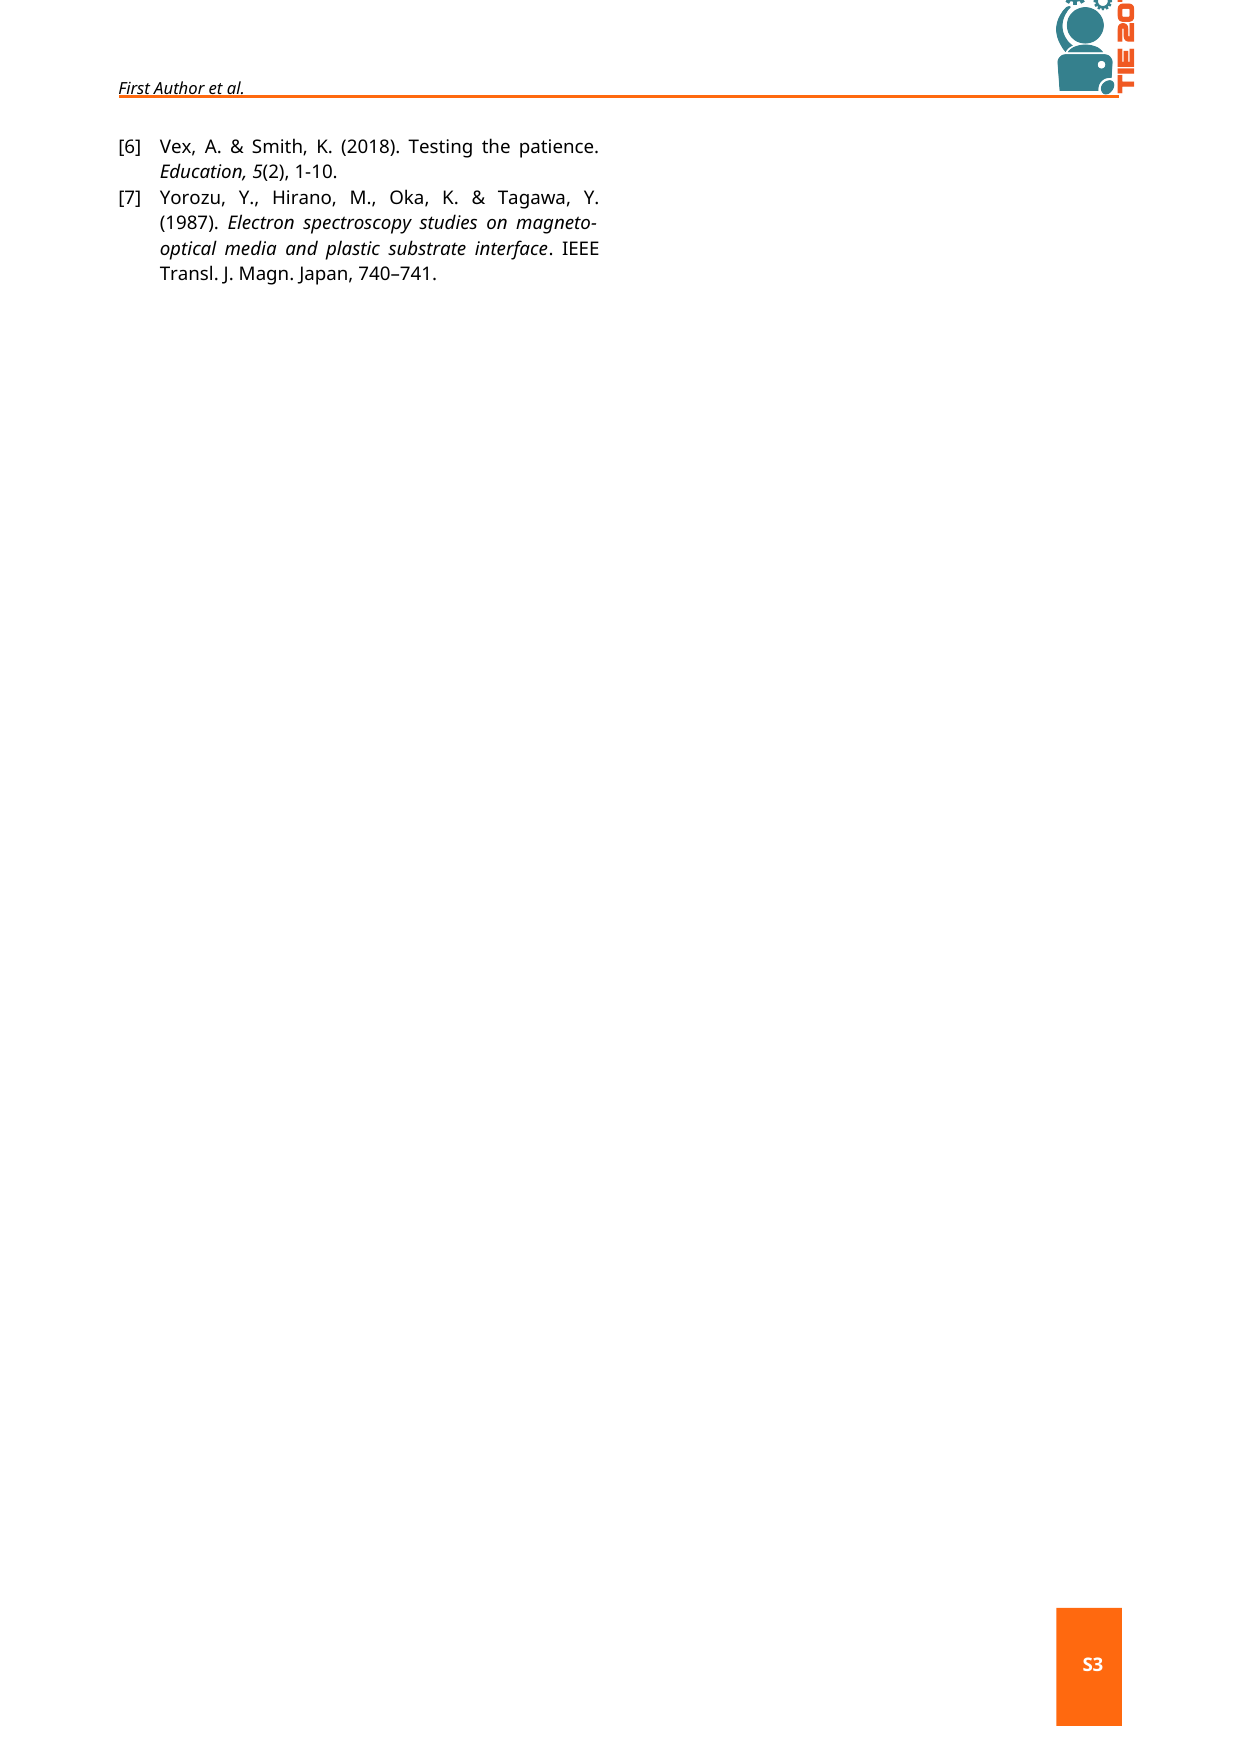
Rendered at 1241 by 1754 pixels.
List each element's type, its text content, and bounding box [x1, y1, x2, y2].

picture [1055, 0, 1135, 95]
text Vex, A. & Smith, K. (2018). Testing the patience. Education, 5(2), 1-10. [118, 133, 599, 184]
text Yorozu, Y., Hirano, M., Oka, K. & Tagawa, Y. (1987). Electron spectroscopy studies on magneto-optical media and plastic substrate interface. IEEE Transl. J. Magn. Japan, 740–741. [118, 184, 599, 286]
